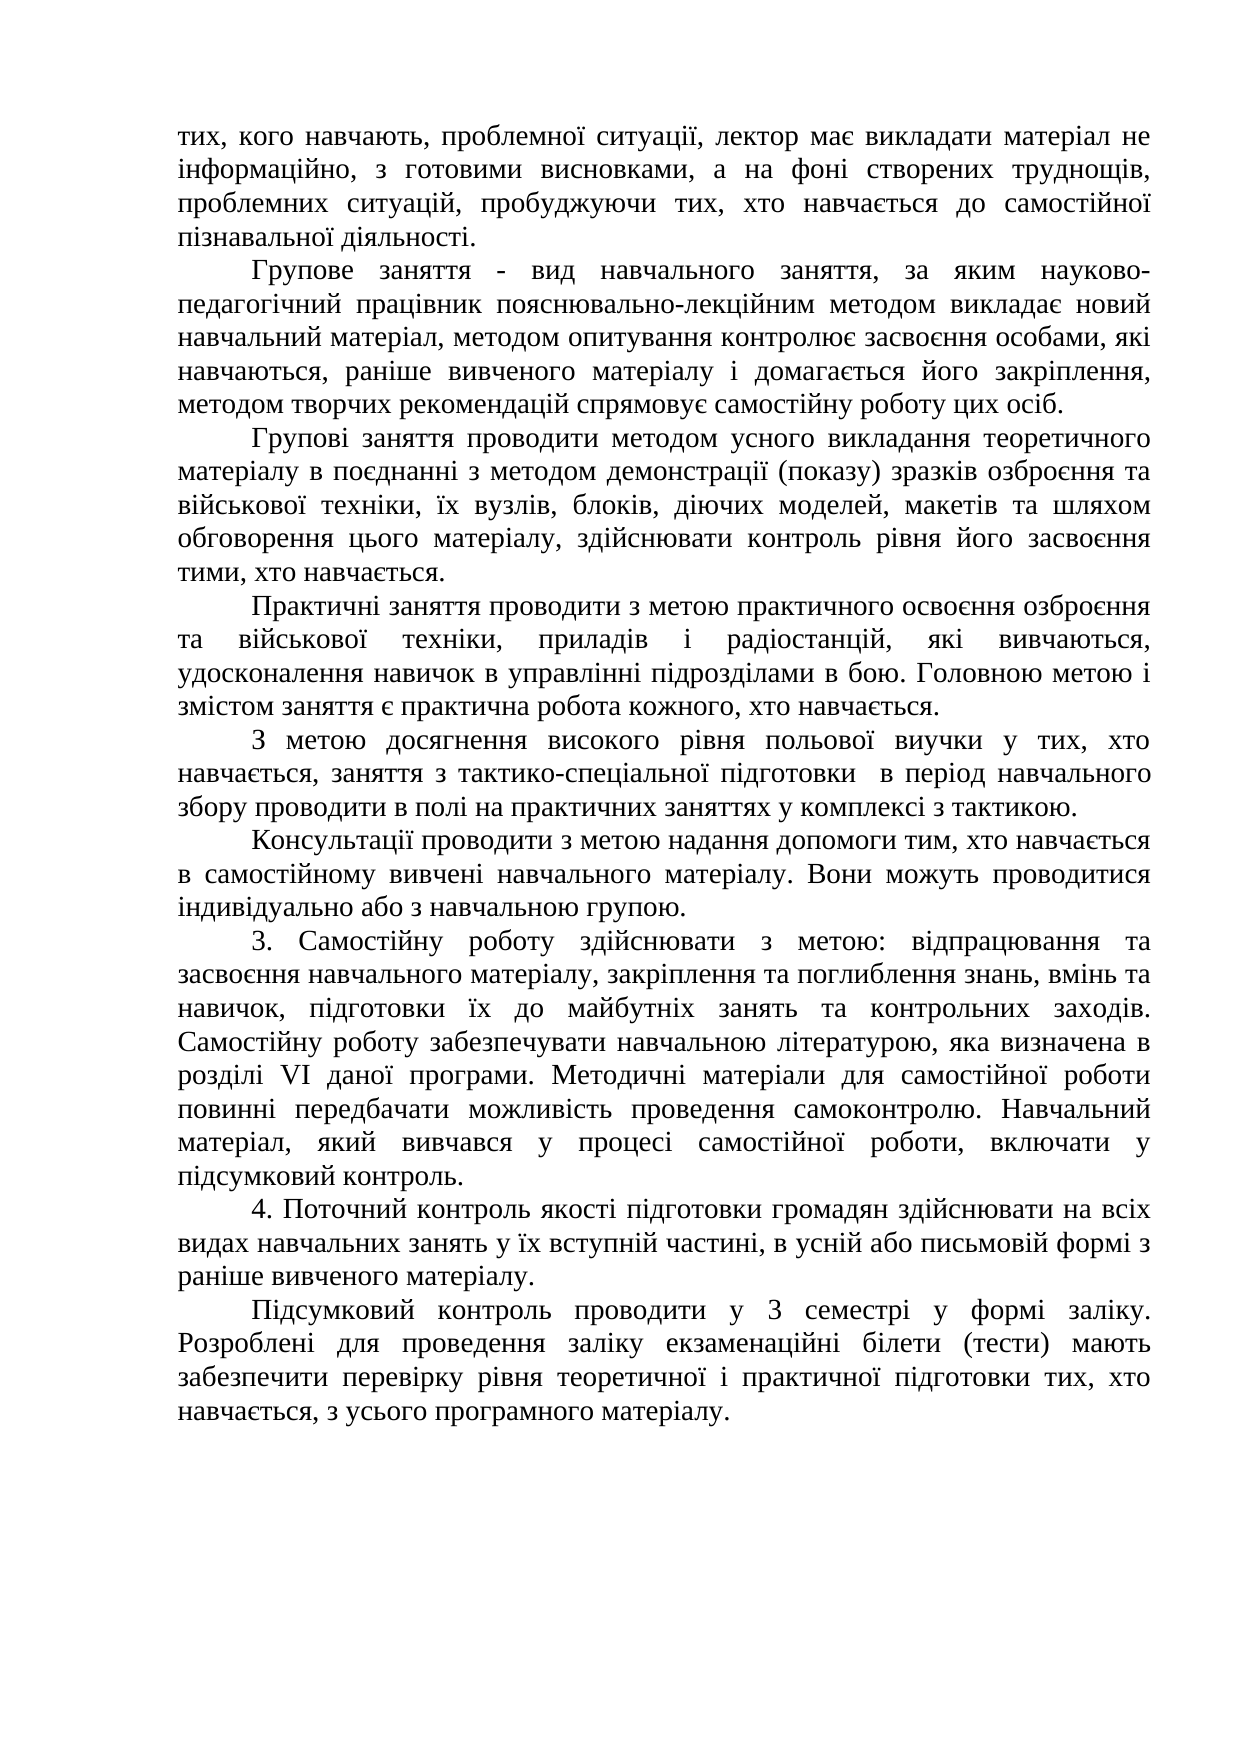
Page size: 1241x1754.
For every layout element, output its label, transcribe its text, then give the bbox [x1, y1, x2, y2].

text Практичні заняття проводити з метою практичного освоєння озброєння та військової техніки, приладів і радіостанцій, які вивчаються, удосконалення навичок в управлінні підрозділами в бою. Головною метою і змістом заняття є практична робота кожного, хто навчається. [177, 588, 1152, 722]
text 3. Самостійну роботу здійснювати з метою: відпрацювання та засвоєння навчального матеріалу, закріплення та поглиблення знань, вмінь та навичок, підготовки їх до майбутніх занять та контрольних заходів. Самостійну роботу забезпечувати навчальною літературою, яка визначена в розділі VI даної програми. Методичні матеріали для самостійної роботи повинні передбачати можливість проведення самоконтролю. Навчальний матеріал, який вивчався у процесі самостійної роботи, включати у підсумковий контроль. [177, 923, 1152, 1191]
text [177, 118, 1152, 252]
text Консультації проводити з метою надання допомоги тим, хто навчається в самостійному вивчені навчального матеріалу. Вони можуть проводитися індивідуально або з навчальною групою. [177, 822, 1152, 923]
text Групові заняття проводити методом усного викладання теоретичного матеріалу в поєднанні з методом демонстрації (показу) зразків озброєння та військової техніки, їх вузлів, блоків, діючих моделей, макетів та шляхом обговорення цього матеріалу, здійснювати контроль рівня його засвоєння тими, хто навчається. [177, 420, 1152, 588]
text З метою досягнення високого рівня польової виучки у тих, хто навчається, заняття з тактико-спеціальної підготовки в період навчального збору проводити в полі на практичних заняттях у комплексі з тактикою. [177, 722, 1152, 822]
text 4. Поточний контроль якості підготовки громадян здійснювати на всіх видах навчальних занять у їх вступній частині, в усній або письмовій формі з раніше вивченого матеріалу. [177, 1191, 1152, 1292]
text Групове заняття - вид навчального заняття, за яким науково-педагогічний працівник пояснювально-лекційним методом викладає новий навчальний матеріал, методом опитування контролює засвоєння особами, які навчаються, раніше вивченого матеріалу і домагається його закріплення, методом творчих рекомендацій спрямовує самостійну роботу цих осіб. [177, 252, 1152, 420]
text Підсумковий контроль проводити у 3 семестрі у формі заліку. Розроблені для проведення заліку екзаменаційні білети (тести) мають забезпечити перевірку рівня теоретичної і практичної підготовки тих, хто навчається, з усього програмного матеріалу. [177, 1292, 1152, 1426]
